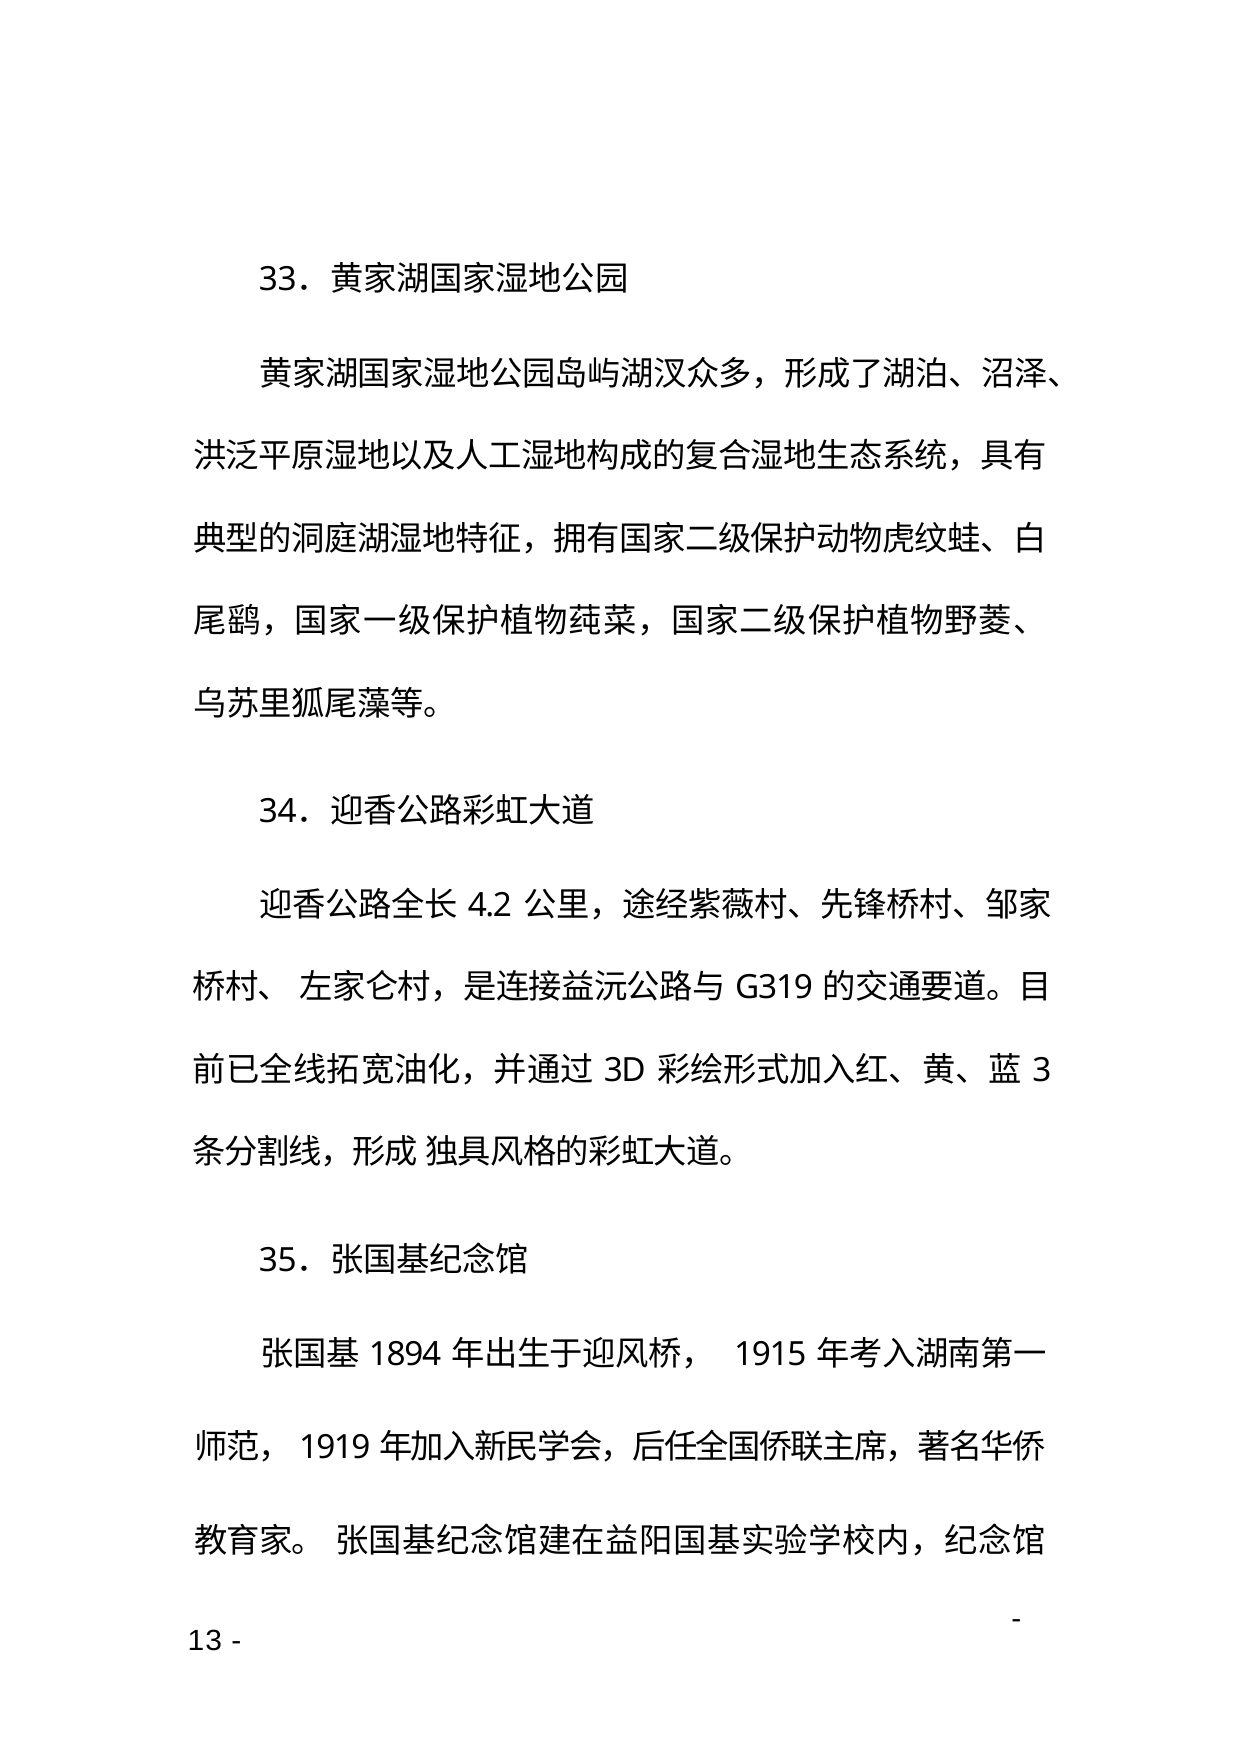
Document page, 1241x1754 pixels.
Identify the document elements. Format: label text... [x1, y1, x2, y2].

text 33．黄家湖国家湿地公园 [187, 244, 1053, 309]
text 迎香公路全长 4.2 公里，途经紫薇村、先锋桥村、邹家桥村、 左家仑村，是连接益沅公路与 G319 的交通要道。目前已全线拓宽油化，并通过 3D 彩绘形式加入红、黄、蓝 3 条分割线，形成 独具风格的彩虹大道。 [193, 869, 1053, 1182]
text 黄家湖国家湿地公园岛屿湖汊众多，形成了湖泊、沼泽、洪泛平原湿地以及人工湿地构成的复合湿地生态系统，具有典型的洞庭湖湿地特征，拥有国家二级保护动物虎纹蛙、白尾鹞，国家一级保护植物莼菜，国家二级保护植物野菱、乌苏里狐尾藻等。 [193, 338, 1048, 733]
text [194, 1318, 1047, 1570]
text 34．迎香公路彩虹大道 [187, 775, 1053, 840]
text 35．张国基纪念馆 [187, 1224, 1053, 1289]
